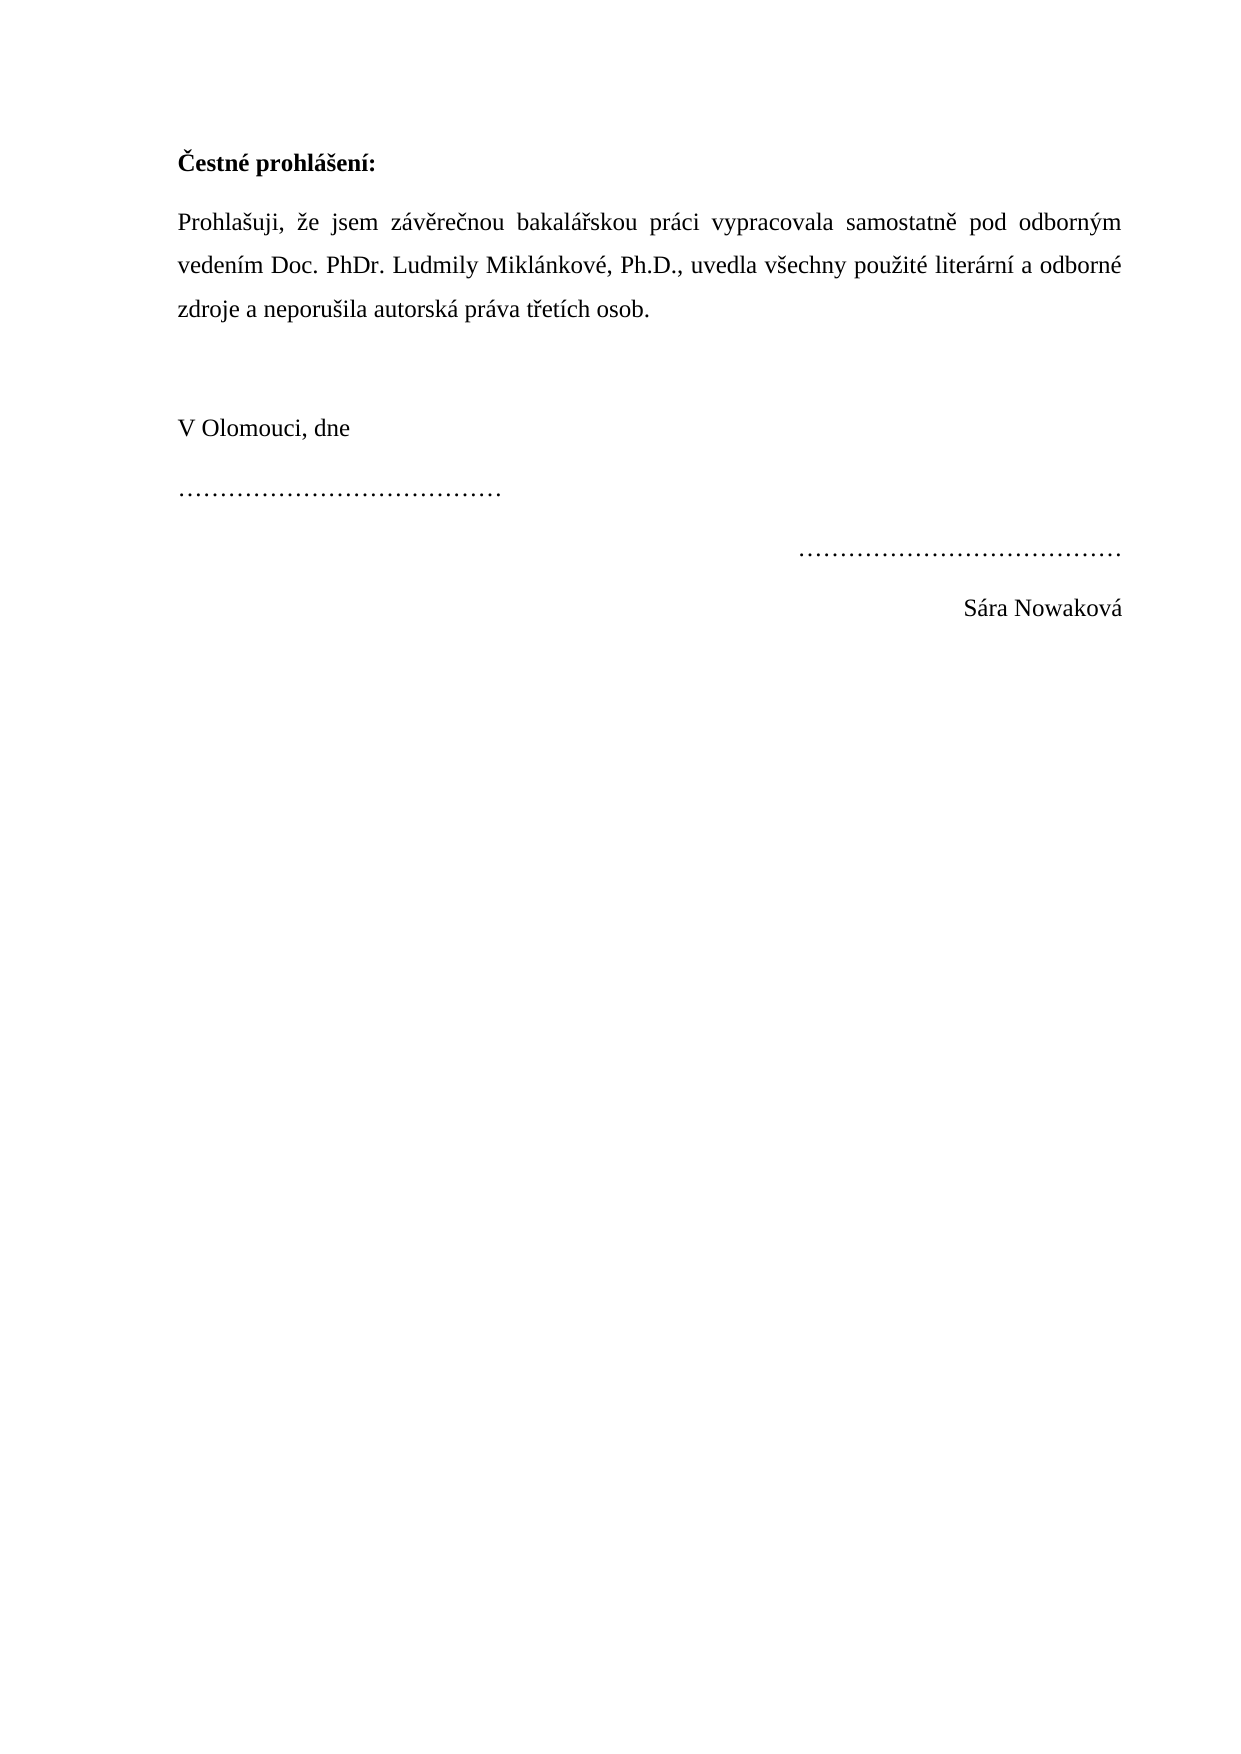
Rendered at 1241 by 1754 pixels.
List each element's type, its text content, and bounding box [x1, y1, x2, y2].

text Sára Nowaková [177, 593, 1122, 621]
text ………………………………… [177, 473, 1122, 502]
text V Olomouci, dne [177, 413, 1122, 442]
text Čestné prohlášení: [177, 148, 1122, 176]
text Prohlašuji, že jsem závěrečnou bakalářskou práci vypracovala samostatně pod odborným vedením Doc. PhDr. Ludmily Miklánkové, Ph.D., uvedla všechny použité literární a odborné zdroje a neporušila autorská práva třetích osob. [177, 207, 1122, 322]
text ………………………………… [177, 533, 1122, 562]
